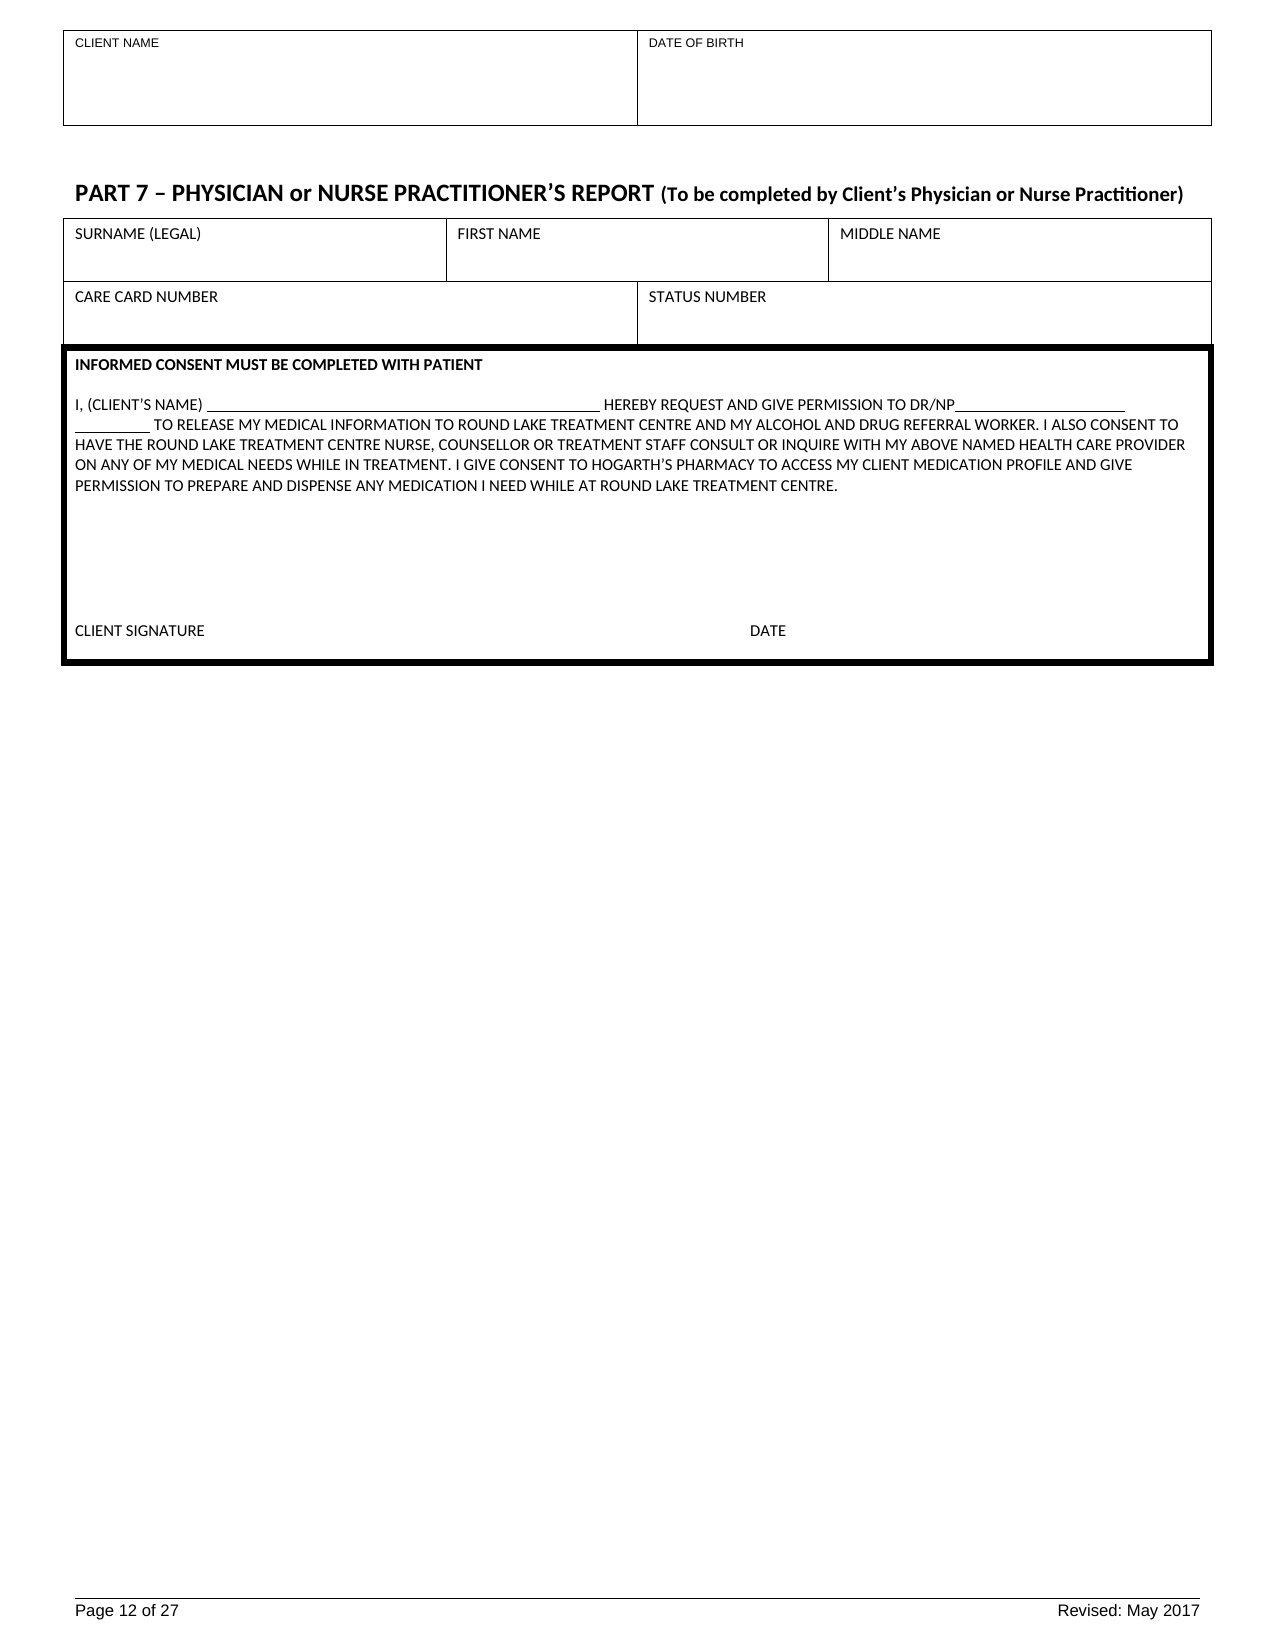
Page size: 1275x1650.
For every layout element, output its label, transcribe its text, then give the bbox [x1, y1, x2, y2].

table_header FIRST NAME [447, 219, 828, 281]
table_cell INFORMED CONSENT MUST BE COMPLETED WITH PATIENT I, (CLIENT’S NAME) HEREBY REQUEST AND GIVE PERMISSION TO DR/NP TO RELEASE MY MEDICAL INFORMATION TO ROUND LAKE TREATMENT CENTRE AND MY ALCOHOL AND DRUG REFERRAL WORKER. I ALSO CONSENT TO HAVE THE ROUND LAKE TREATMENT CENTRE NURSE, COUNSELLOR OR TREATMENT STAFF CONSULT OR INQUIRE WITH MY ABOVE NAMED HEALTH CARE PROVIDER ON ANY OF MY MEDICAL NEEDS WHILE IN TREATMENT. I GIVE CONSENT TO HOGARTH’S PHARMACY TO ACCESS MY CLIENT MEDICATION PROFILE AND GIVE PERMISSION TO PREPARE AND DISPENSE ANY MEDICATION I NEED WHILE AT ROUND LAKE TREATMENT CENTRE. CLIENT SIGNATURE DATE [67, 351, 1208, 659]
table_header MIDDLE NAME [829, 219, 1211, 281]
text PART 7 – PHYSICIAN or NURSE PRACTITIONER’S REPORT (To be completed by Client’s Physician or Nurse Practitioner) [75, 177, 1200, 207]
table_cell STATUS NUMBER [638, 282, 1211, 344]
table_cell CARE CARD NUMBER [64, 282, 637, 344]
table_header SURNAME (LEGAL) [64, 219, 446, 281]
